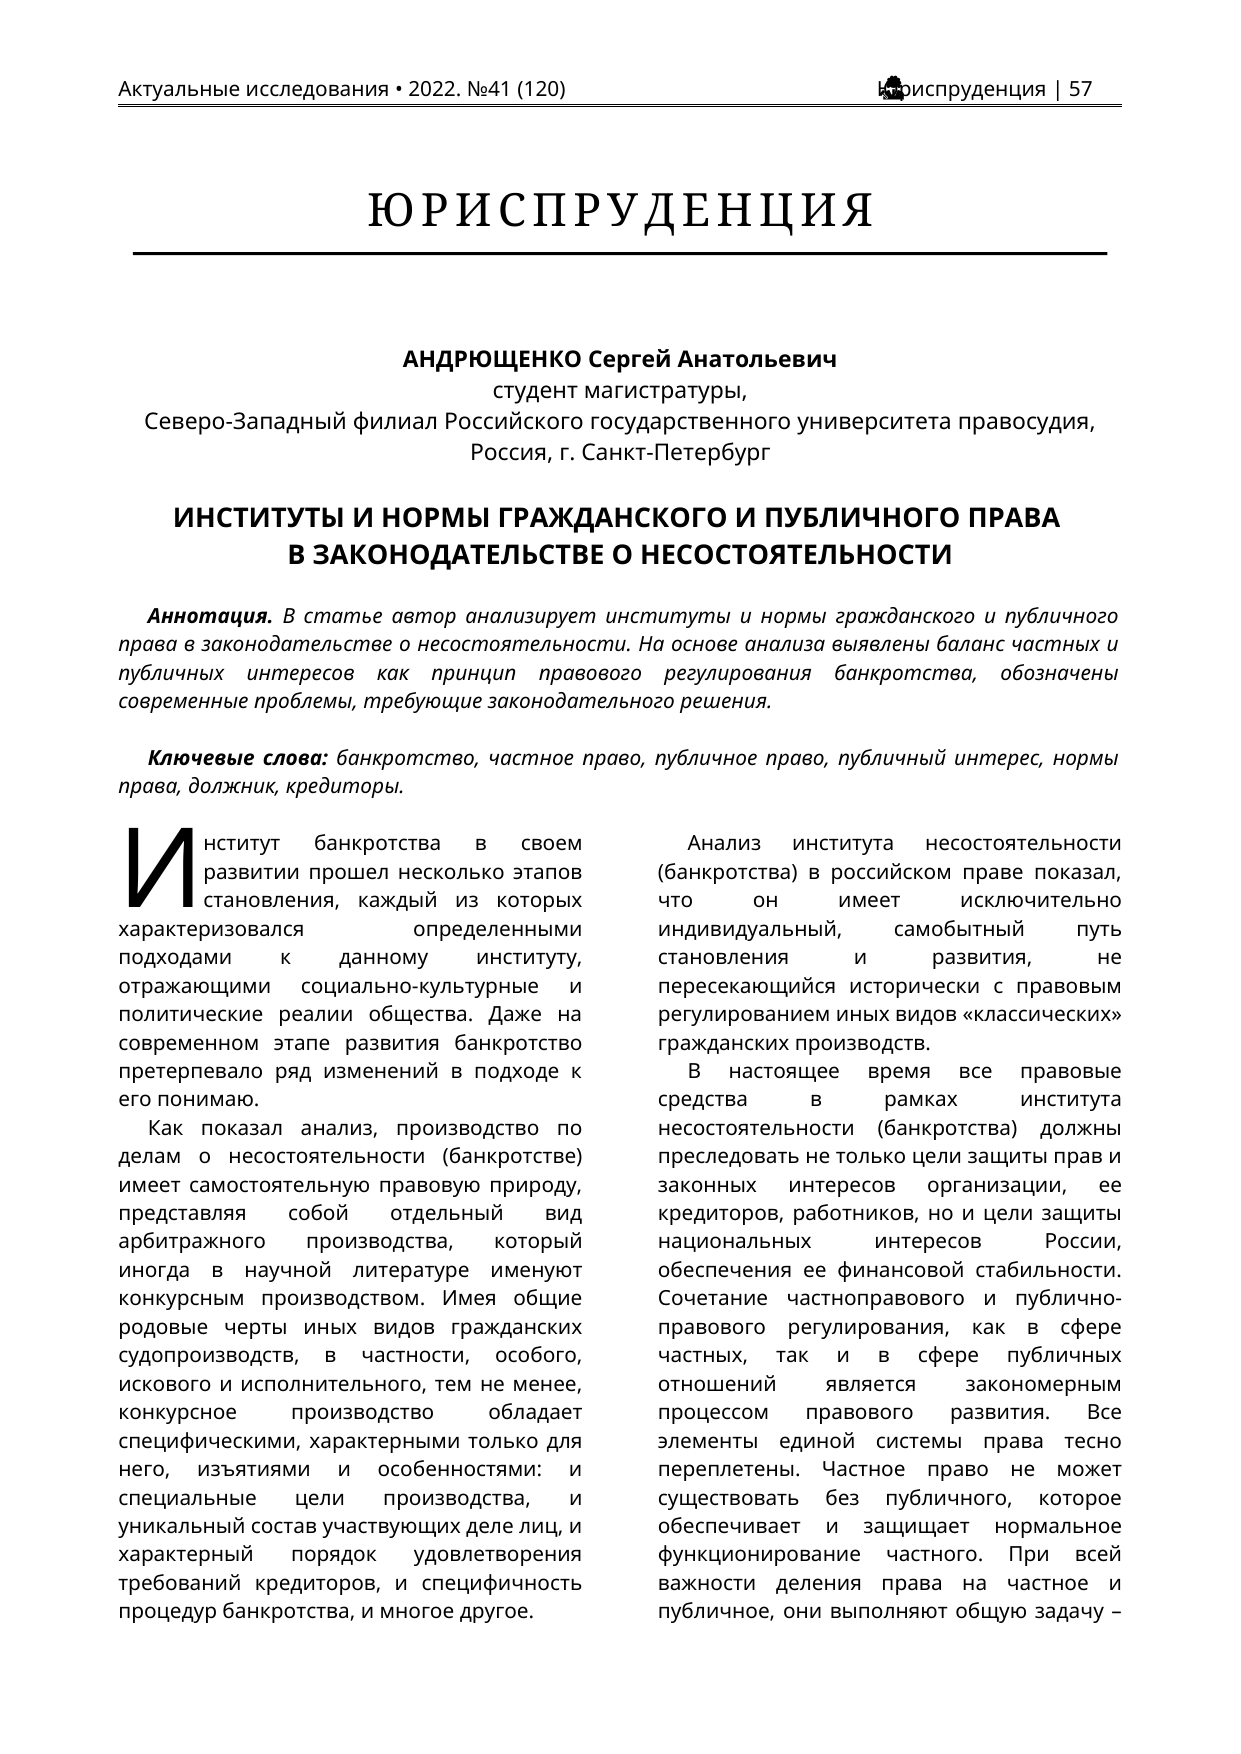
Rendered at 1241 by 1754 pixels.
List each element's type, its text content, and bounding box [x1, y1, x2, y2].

text Северо-Западный филиал Российского государственного университета правосудия, [118, 405, 1122, 436]
text ИНСТИТУТЫ И НОРМЫ ГРАЖДАНСКОГО И ПУБЛИЧНОГО ПРАВА В ЗАКОНОДАТЕЛЬСТВЕ О НЕСОСТОЯТЕЛЬНОСТИ [118, 499, 1122, 573]
text студент магистратуры, [118, 374, 1122, 405]
text Как показал анализ, производство по делам о несостоятельности (банкротстве) имеет самостоятельную правовую природу, представляя собой отдельный вид арбитражного производства, который иногда в научной литературе именуют конкурсным производством. Имея общие родовые черты иных видов гражданских судопроизводств, в частности, особого, искового и исполнительного, тем не менее, конкурсное производство обладает специфическими, характерными только для него, изъятиями и особенностями: и специальные цели производства, и уникальный состав участвующих деле лиц, и характерный порядок удовлетворения требований кредиторов, и специфичность процедур банкротства, и многое другое. [118, 1113, 583, 1625]
picture [878, 73, 909, 104]
text ЮРИСПРУДЕНЦИЯ [118, 177, 1122, 239]
text АНДРЮЩЕНКО Сергей Анатольевич [118, 343, 1122, 374]
text Анализ института несостоятельности (банкротства) в российском праве показал, что он имеет исключительно индивидуальный, самобытный путь становления и развития, не пересекающийся исторически с правовым регулированием иных видов «классических» гражданских производств. [658, 828, 1122, 1056]
text Россия, г. Санкт-Петербург [118, 436, 1122, 468]
text Ключевые слова: банкротство, частное право, публичное право, публичный интерес, нормы права, должник, кредиторы. [118, 743, 1122, 800]
picture [885, 83, 895, 95]
text Аннотация. В статье автор анализирует институты и нормы гражданского и публичного права в законодательстве о несостоятельности. На основе анализа выявлены баланс частных и публичных интересов как принцип правового регулирования банкротства, обозначены современные проблемы, требующие законодательного решения. [118, 601, 1122, 715]
text нститут банкротства в своем развитии прошел несколько этапов становления, каждый из которых характеризовался определенными подходами к данному институту, отражающими социально-культурные и политические реалии общества. Даже на современном этапе развития банкротство претерпевало ряд изменений в подходе к его понимаю. [118, 828, 583, 1113]
